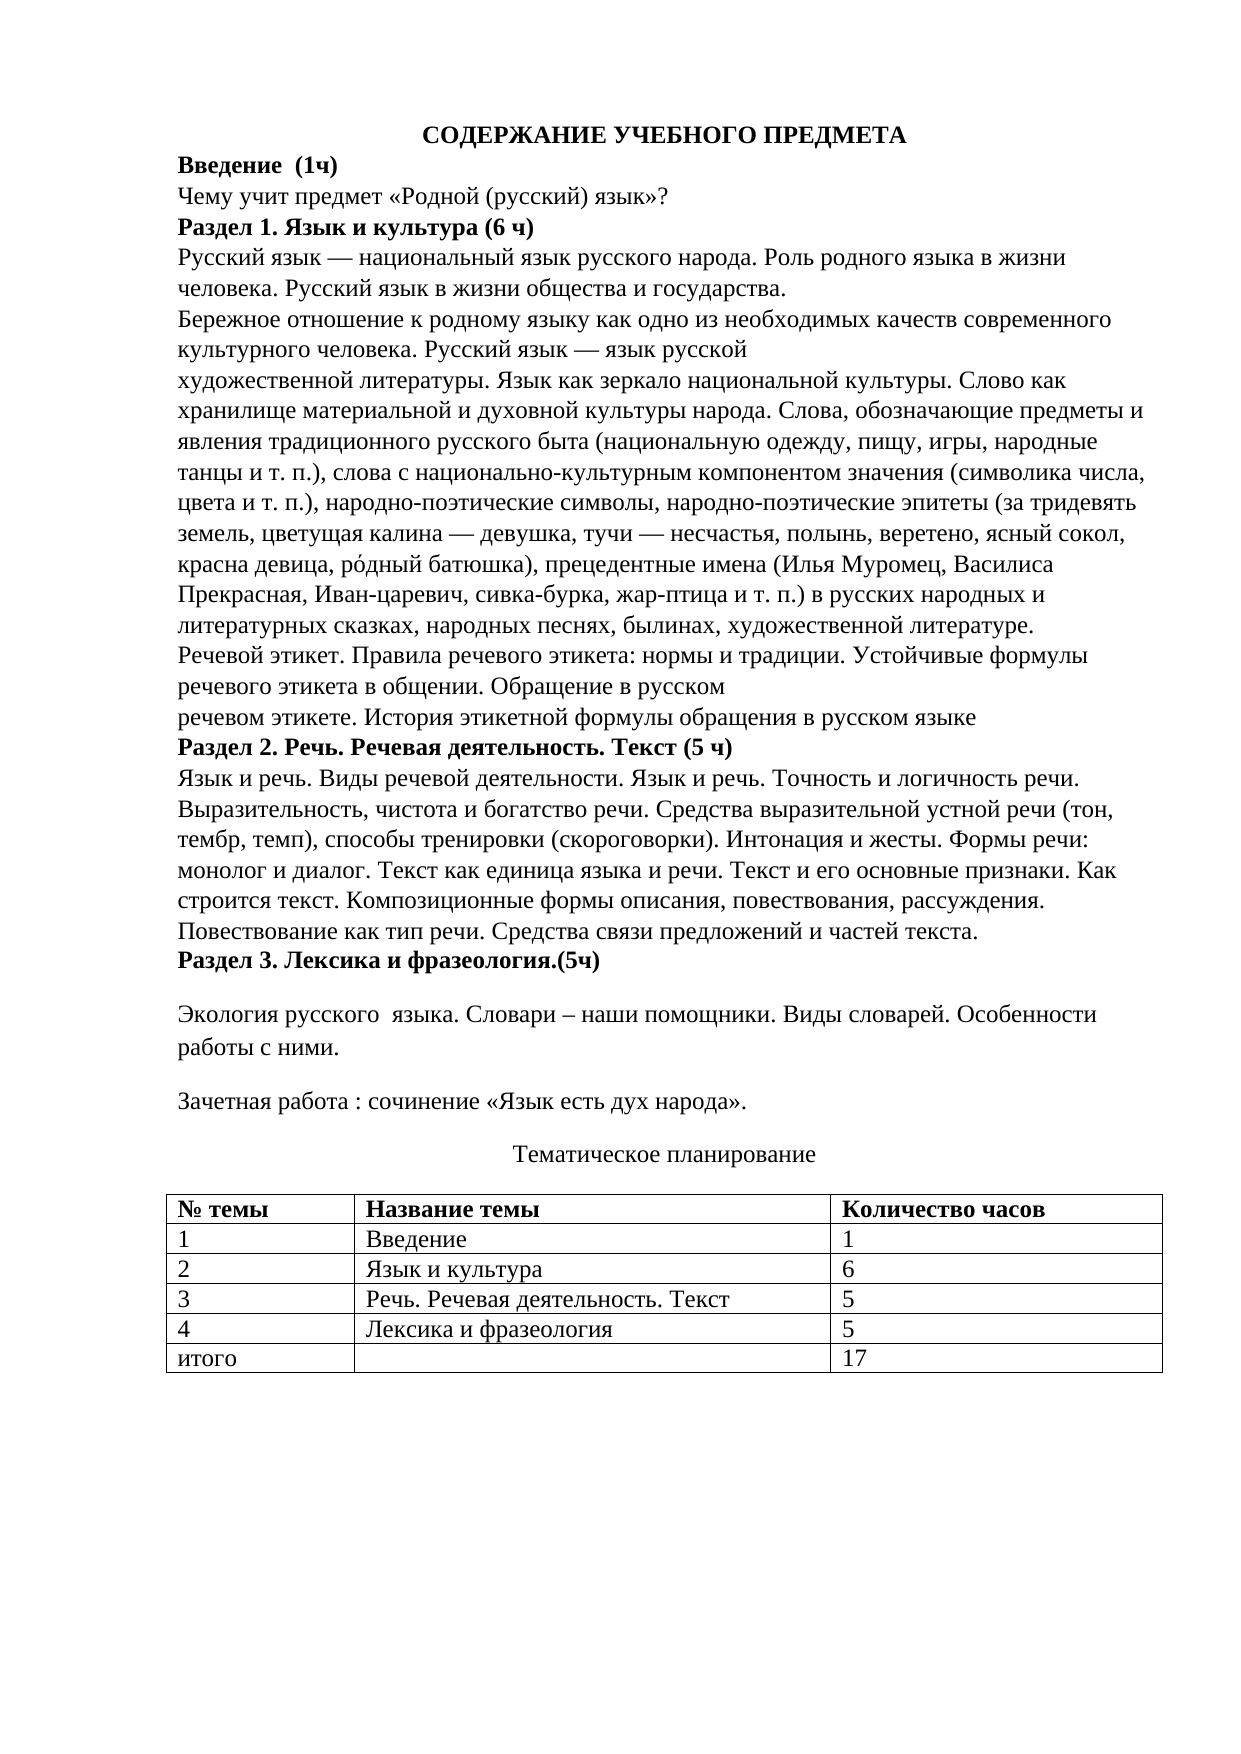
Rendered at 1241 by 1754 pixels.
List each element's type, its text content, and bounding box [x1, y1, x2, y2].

table_cell Речь. Речевая деятельность. Текст [355, 1284, 830, 1313]
text Раздел 1. Язык и культура (6 ч) [177, 210, 1152, 241]
text Раздел 3. Лексика и фразеология.(5ч) [177, 945, 1152, 974]
table_cell 2 [167, 1254, 354, 1283]
table_cell Введение [355, 1224, 830, 1253]
text Бережное отношение к родному языку как одно из необходимых качеств современного культурного человека. Русский язык — язык русской [177, 302, 1152, 363]
table_cell 1 [167, 1224, 354, 1253]
table_header Количество часов [831, 1195, 1162, 1223]
table_cell 17 [831, 1344, 1162, 1372]
table_header № темы [167, 1195, 354, 1223]
text Раздел 2. Речь. Речевая деятельность. Текст (5 ч) [177, 731, 1152, 761]
table_cell 5 [831, 1314, 1162, 1342]
table_cell итого [167, 1344, 354, 1372]
table_cell [355, 1344, 830, 1372]
table_cell Язык и культура [355, 1254, 830, 1283]
text Тематическое планирование [177, 1139, 1152, 1168]
text СОДЕРЖАНИЕ УЧЕБНОГО ПРЕДМЕТА [177, 118, 1152, 149]
table_cell Лексика и фразеология [355, 1314, 830, 1342]
text Язык и речь. Виды речевой деятельности. Язык и речь. Точность и логичность речи. Выразительность, чистота и богатство речи. Средства выразительной устной речи (тон, тембр, темп), способы тренировки (скороговорки). Интонация и жесты. Формы речи: монолог и диалог. Текст как единица языка и речи. Текст и его основные признаки. Как строится текст. Композиционные формы описания, повествования, рассуждения. Повествование как тип речи. Средства связи предложений и частей текста. [177, 761, 1152, 945]
text Русский язык — национальный язык русского народа. Роль родного языка в жизни человека. Русский язык в жизни общества и государства. [177, 241, 1152, 302]
text Экология русского языка. Словари – наши помощники. Виды словарей. Особенности работы с ними. [177, 999, 1152, 1061]
text Чему учит предмет «Родной (русский) язык»? [177, 179, 1152, 210]
text речевом этикете. История этикетной формулы обращения в русском языке [177, 700, 1152, 731]
text художественной литературы. Язык как зеркало национальной культуры. Слово как хранилище материальной и духовной культуры народа. Слова, обозначающие предметы и явления традиционного русского быта (национальную одежду, пищу, игры, народные танцы и т. п.), слова с национально-культурным компонентом значения (символика числа, цвета и т. п.), народно-поэтические символы, народно-поэтические эпитеты (за тридевять земель, цветущая калина — девушка, тучи — несчастья, полынь, веретено, ясный сокол, красна девица, рόдный батюшка), прецедентные имена (Илья Муромец, Василиса Прекрасная, Иван-царевич, сивка-бурка, жар-птица и т. п.) в русских народных и литературных сказках, народных песнях, былинах, художественной литературе. [177, 363, 1152, 639]
text Речевой этикет. Правила речевого этикета: нормы и традиции. Устойчивые формулы речевого этикета в общении. Обращение в русском [177, 639, 1152, 700]
table_cell 5 [831, 1284, 1162, 1313]
table_cell 3 [167, 1284, 354, 1313]
table_cell 6 [831, 1254, 1162, 1283]
table_cell 4 [167, 1314, 354, 1342]
table_cell 1 [831, 1224, 1162, 1253]
text Введение (1ч) [177, 149, 1152, 179]
text Зачетная работа : сочинение «Язык есть дух народа». [177, 1086, 1152, 1114]
table_header Название темы [355, 1195, 830, 1223]
